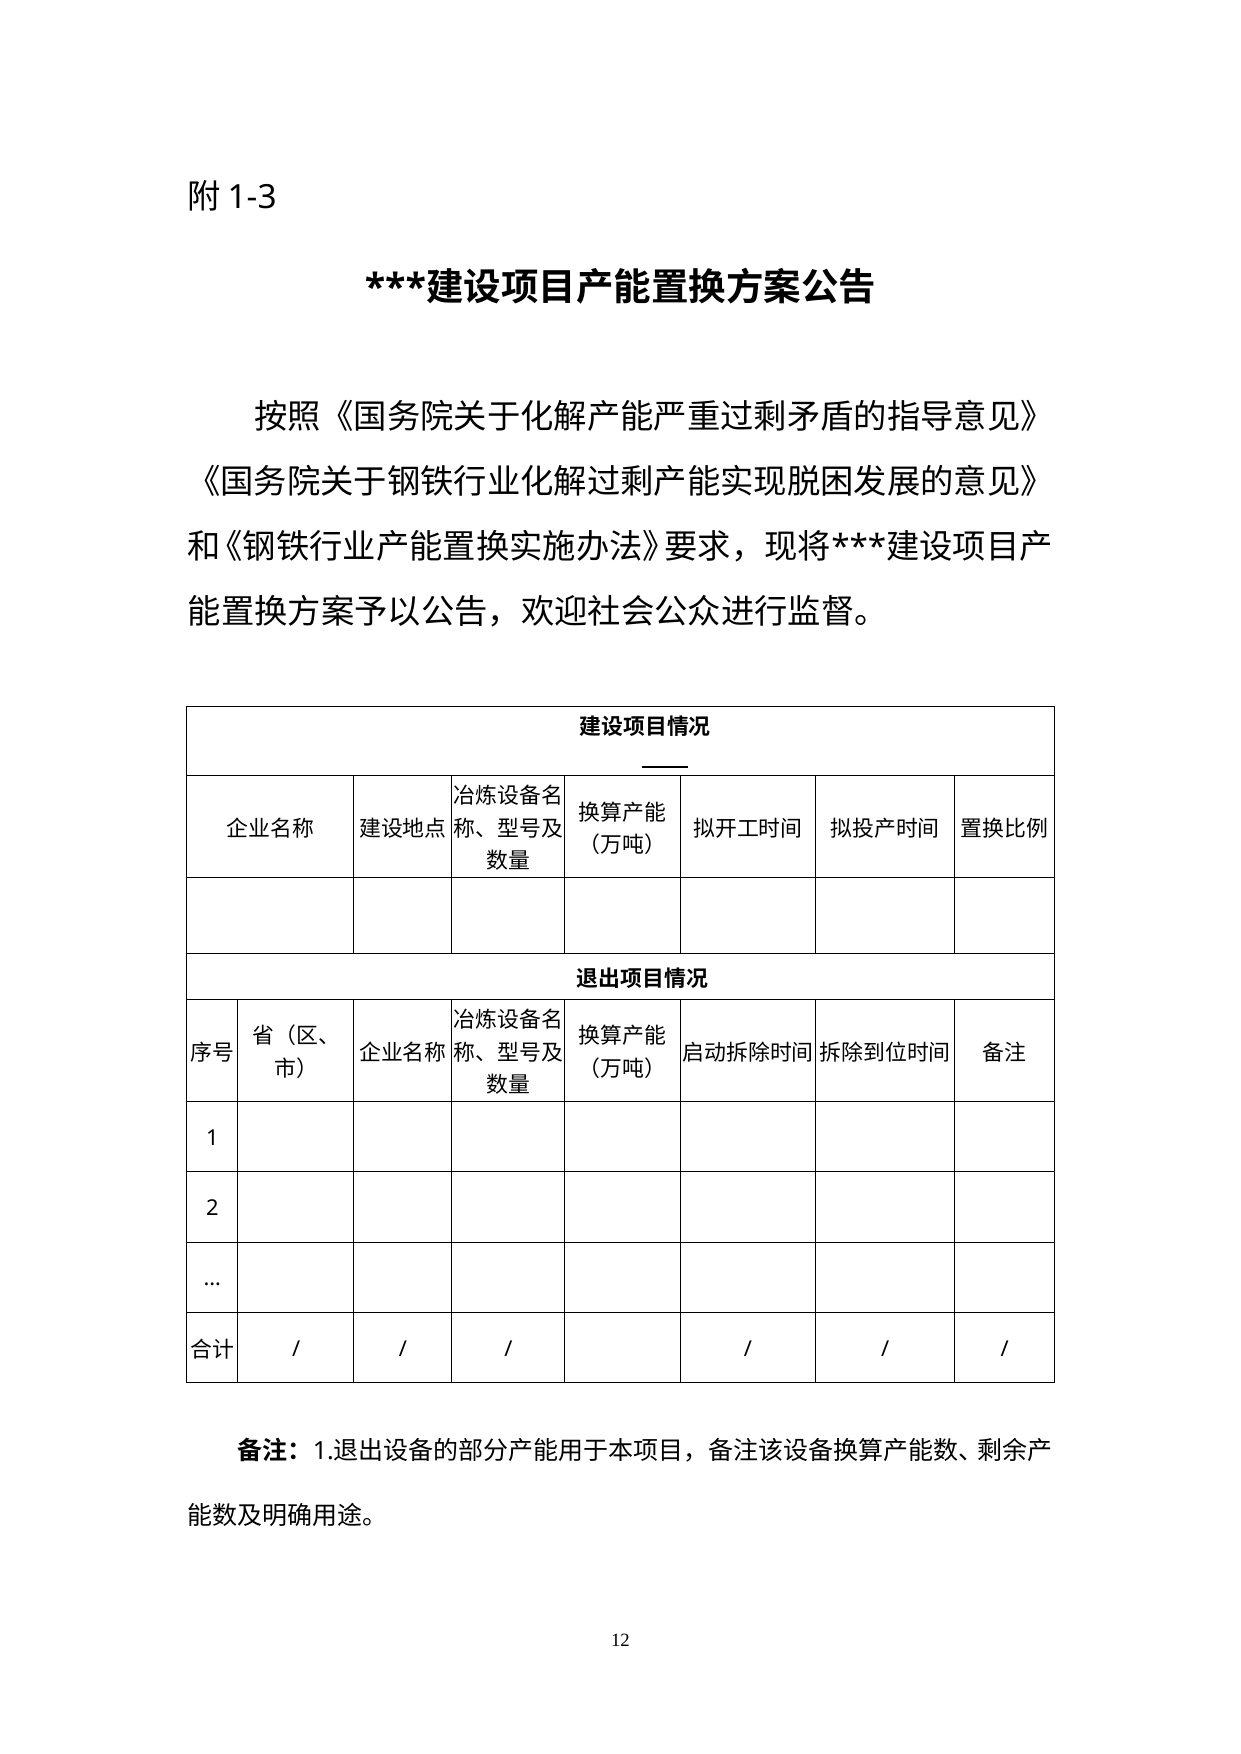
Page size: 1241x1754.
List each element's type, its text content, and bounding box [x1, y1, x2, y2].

table_cell [238, 1102, 353, 1171]
table_cell 换算产能 （万吨） [565, 1000, 680, 1101]
table_cell [238, 1172, 353, 1242]
table_cell [565, 1102, 680, 1171]
table_cell [816, 878, 954, 952]
table_cell [681, 878, 815, 952]
table_cell [565, 878, 680, 952]
table_cell [955, 1172, 1054, 1242]
table_cell 省（区、市） [238, 1000, 353, 1101]
table_cell [955, 878, 1054, 952]
table_cell [565, 1243, 680, 1312]
table_cell 2 [187, 1172, 237, 1242]
table_cell [955, 1243, 1054, 1312]
table_cell / [452, 1313, 564, 1382]
table_header 建设项目情况 [187, 707, 1054, 775]
table_cell 企业名称 [354, 1000, 451, 1101]
table_cell [452, 1243, 564, 1312]
table_cell 启动拆除时间 [681, 1000, 815, 1101]
table_cell [452, 878, 564, 952]
table_cell [354, 1243, 451, 1312]
table_cell [816, 1243, 954, 1312]
table_cell [238, 1243, 353, 1312]
table_cell 序号 [187, 1000, 237, 1101]
table_cell … [187, 1243, 237, 1312]
table_cell [354, 878, 451, 952]
table_cell / [238, 1313, 353, 1382]
table_cell / [354, 1313, 451, 1382]
text 按照《国务院关于化解产能严重过剩矛盾的指导意见》 《国务院关于钢铁行业化解过剩产能实现脱困发展的意见》和《钢铁行业产能置换实施办法》要求，现将***建设项目产能置换方案予以公告，欢迎社会公众进行监督。 [187, 381, 1053, 641]
table_cell / [681, 1313, 815, 1382]
table_cell 冶炼设备名称、型号及数量 [452, 776, 564, 877]
table_cell 建设地点 [354, 776, 451, 877]
table_cell [681, 1243, 815, 1312]
table_cell 企业名称 [187, 776, 353, 877]
table_cell [816, 1172, 954, 1242]
table_cell [816, 1102, 954, 1171]
table_cell [452, 1102, 564, 1171]
table_cell [354, 1102, 451, 1171]
table_cell 拟投产时间 [816, 776, 954, 877]
table_cell [565, 1172, 680, 1242]
table_cell [354, 1172, 451, 1242]
table_cell 置换比例 [955, 776, 1054, 877]
table_cell 冶炼设备名称、型号及数量 [452, 1000, 564, 1101]
table_cell [565, 1313, 680, 1382]
table_cell 拆除到位时间 [816, 1000, 954, 1101]
table_cell / [816, 1313, 954, 1382]
table_cell [681, 1102, 815, 1171]
text 备注：1.退出设备的部分产能用于本项目，备注该设备换算产能数、剩余产能数及明确用途。 [187, 1416, 1053, 1546]
table_cell 退出项目情况 [187, 954, 1054, 999]
table_cell / [955, 1313, 1054, 1382]
table_cell 1 [187, 1102, 237, 1171]
table_cell 合计 [187, 1313, 237, 1382]
table_cell 拟开工时间 [681, 776, 815, 877]
table_cell 备注 [955, 1000, 1054, 1101]
list 附1-3 [187, 162, 1053, 227]
table_cell [187, 878, 353, 952]
table_cell [955, 1102, 1054, 1171]
text ***建设项目产能置换方案公告 [187, 251, 1053, 316]
table_cell [681, 1172, 815, 1242]
table_cell 换算产能 （万吨） [565, 776, 680, 877]
table_cell [452, 1172, 564, 1242]
